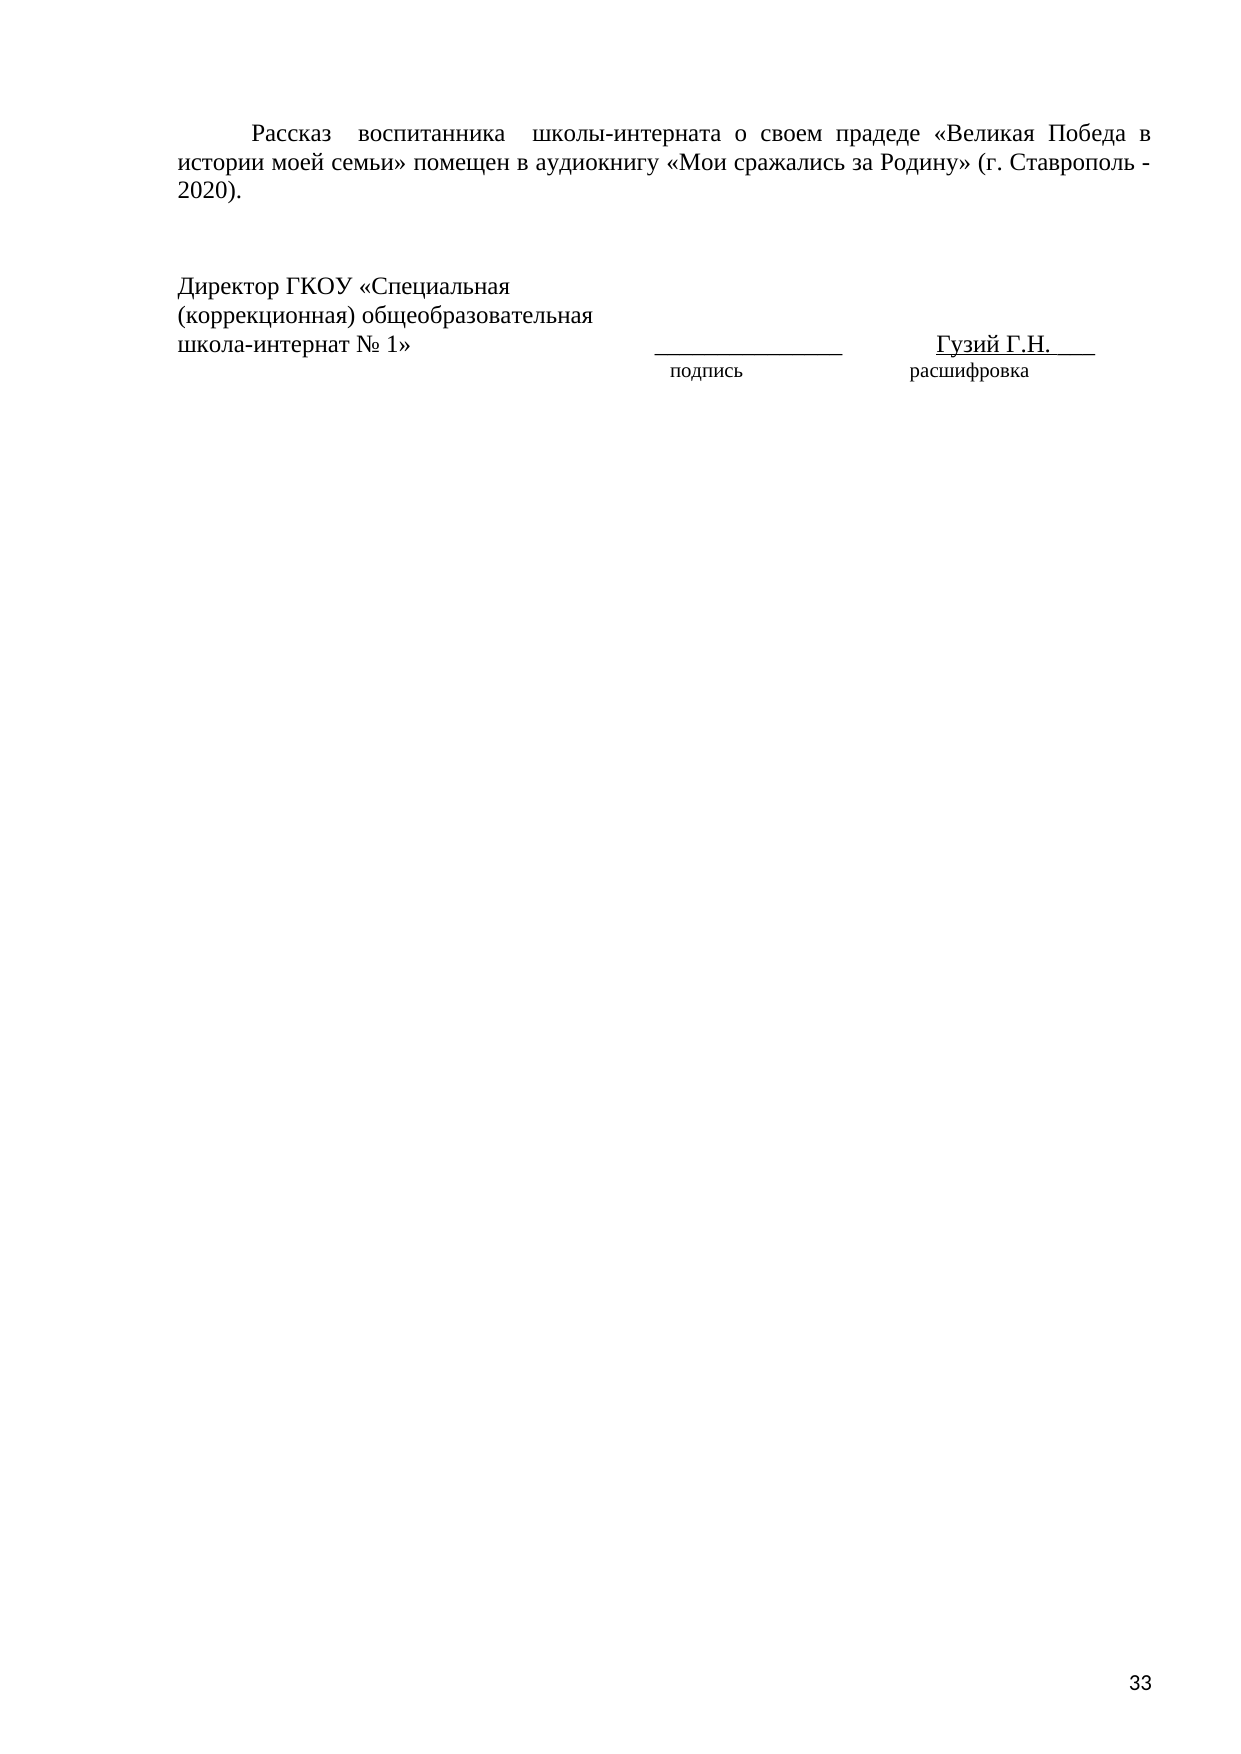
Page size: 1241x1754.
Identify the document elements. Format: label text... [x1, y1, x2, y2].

text Директор ГКОУ «Специальная [177, 271, 1152, 300]
text (коррекционная) общеобразовательная [177, 300, 1152, 329]
text подпись расшифровка [251, 358, 1152, 382]
text школа-интернат № 1» _______________ Гузий Г.Н. ___ [177, 329, 1152, 358]
text Рассказ воспитанника школы-интерната о своем прадеде «Великая Победа в истории моей семьи» помещен в аудиокнигу «Мои сражались за Родину» (г. Ставрополь -2020). [177, 118, 1152, 204]
